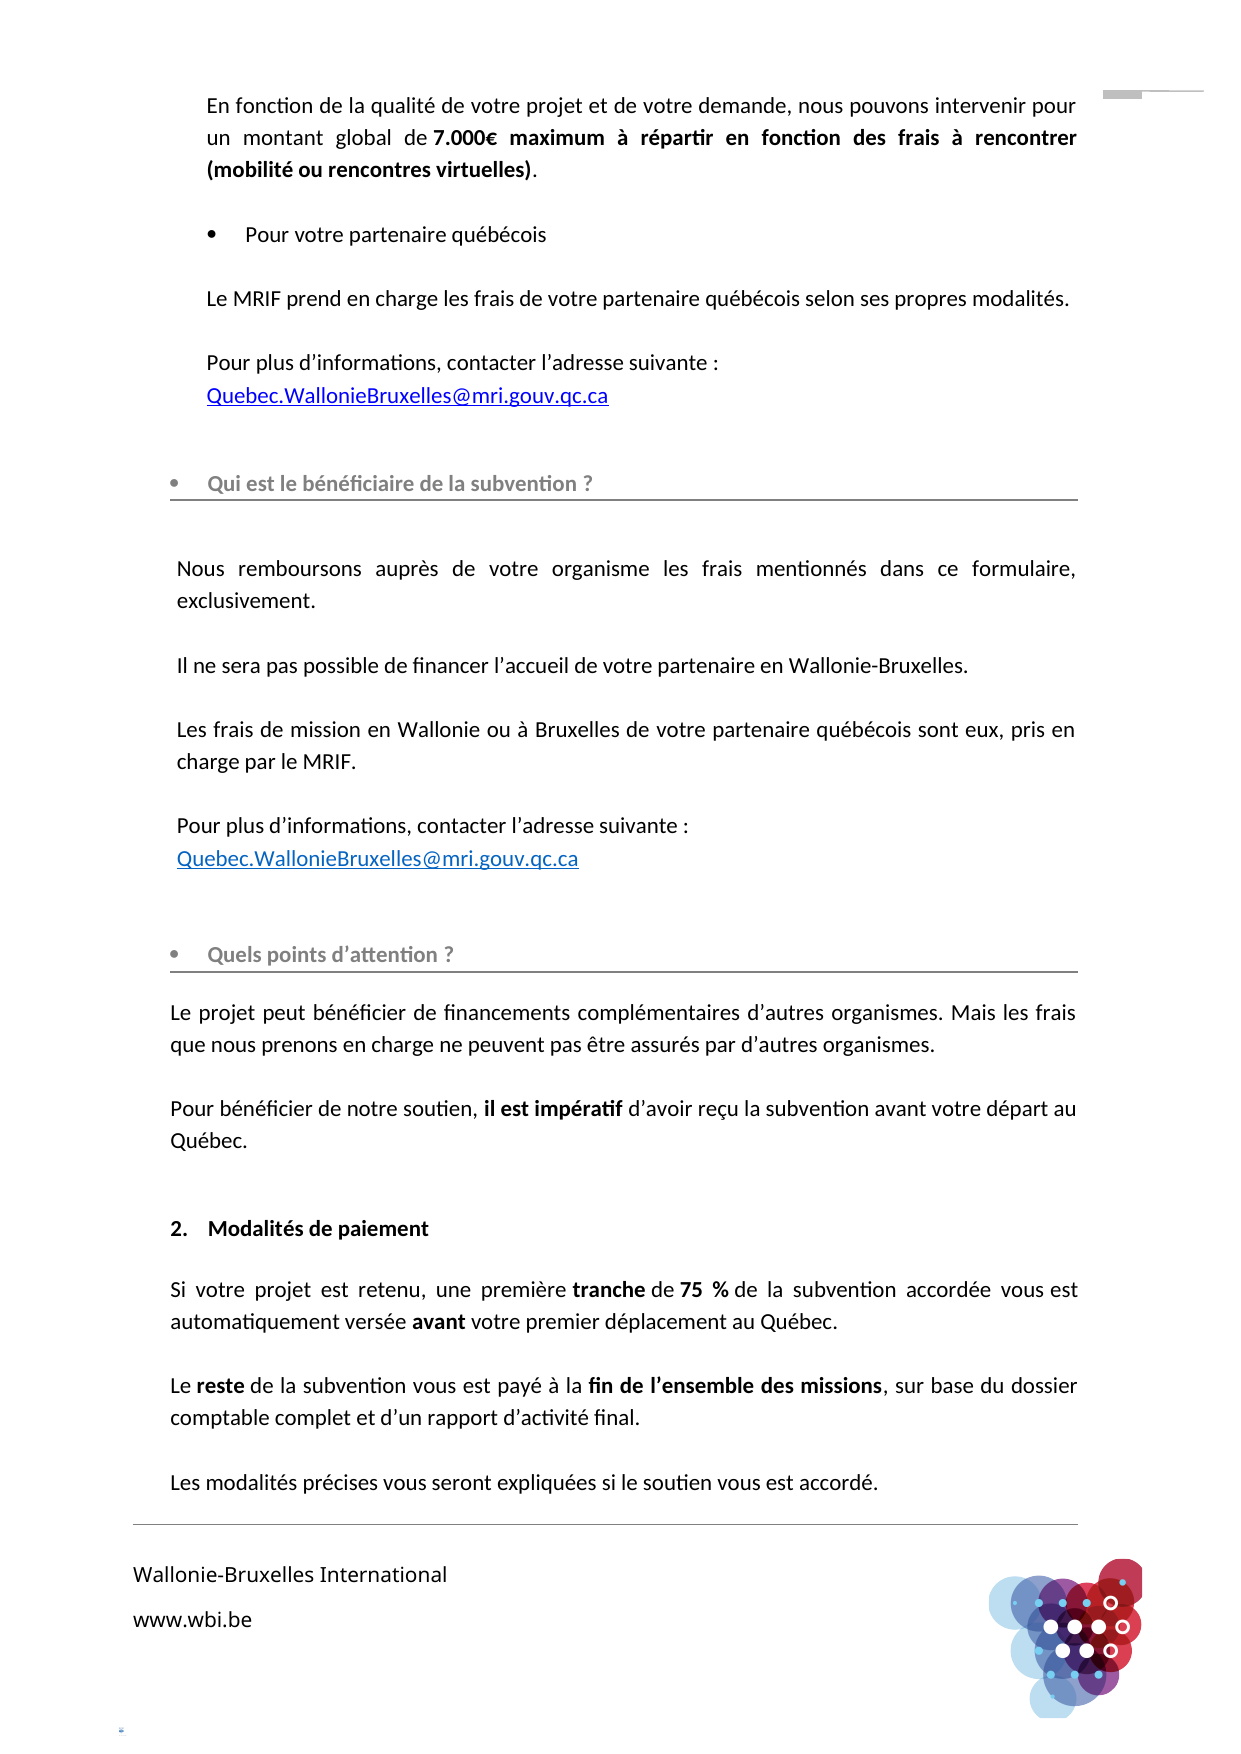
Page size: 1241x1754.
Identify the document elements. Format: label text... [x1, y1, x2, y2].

text Le MRIF prend en charge les frais de votre partenaire québécois selon ses propres modalités. [206, 284, 1078, 312]
text Quebec.WallonieBruxelles@mri.gouv.qc.ca [206, 381, 1078, 409]
subtitle Qui est le bénéficiaire de la subvention ? [170, 469, 1078, 499]
text Le projet peut bénéficier de financements complémentaires d’autres organismes. Mais les frais que nous prenons en charge ne peuvent pas être assurés par d’autres organismes. [170, 998, 1078, 1058]
text Quebec.WallonieBruxelles@mri.gouv.qc.ca [177, 844, 1078, 872]
subtitle Quels points d’attention ? [170, 940, 1078, 971]
text Si votre projet est retenu, une première tranche de 75 % de la subvention accordée vous est automatiquement versée avant votre premier déplacement au Québec. [170, 1275, 1078, 1335]
text Pour plus d’informations, contacter l’adresse suivante : [206, 348, 1078, 377]
text En fonction de la qualité de votre projet et de votre demande, nous pouvons intervenir pour un montant global de 7.000€ maximum à répartir en fonction des frais à rencontrer (mobilité ou rencontres virtuelles). [206, 91, 1078, 183]
text Le reste de la subvention vous est payé à la fin de l’ensemble des missions, sur base du dossier comptable complet et d’un rapport d’activité final. [170, 1371, 1078, 1432]
picture [988, 1558, 1142, 1718]
text Les modalités précises vous seront expliquées si le soutien vous est accordé. [170, 1468, 1078, 1496]
text Pour plus d’informations, contacter l’adresse suivante : [177, 812, 1078, 840]
subtitle Modalités de paiement [170, 1214, 1078, 1243]
text Les frais de mission en Wallonie ou à Bruxelles de votre partenaire québécois sont eux, pris en charge par le MRIF. [177, 715, 1078, 775]
text Pour bénéficier de notre soutien, il est impératif d’avoir reçu la subvention avant votre départ au Québec. [170, 1094, 1078, 1154]
text Nous remboursons auprès de votre organisme les frais mentionnés dans ce formulaire, exclusivement. [177, 554, 1078, 614]
picture [118, 1727, 127, 1736]
text Il ne sera pas possible de financer l’accueil de votre partenaire en Wallonie-Bruxelles. [177, 651, 1078, 679]
list Pour votre partenaire québécois [208, 220, 1078, 248]
